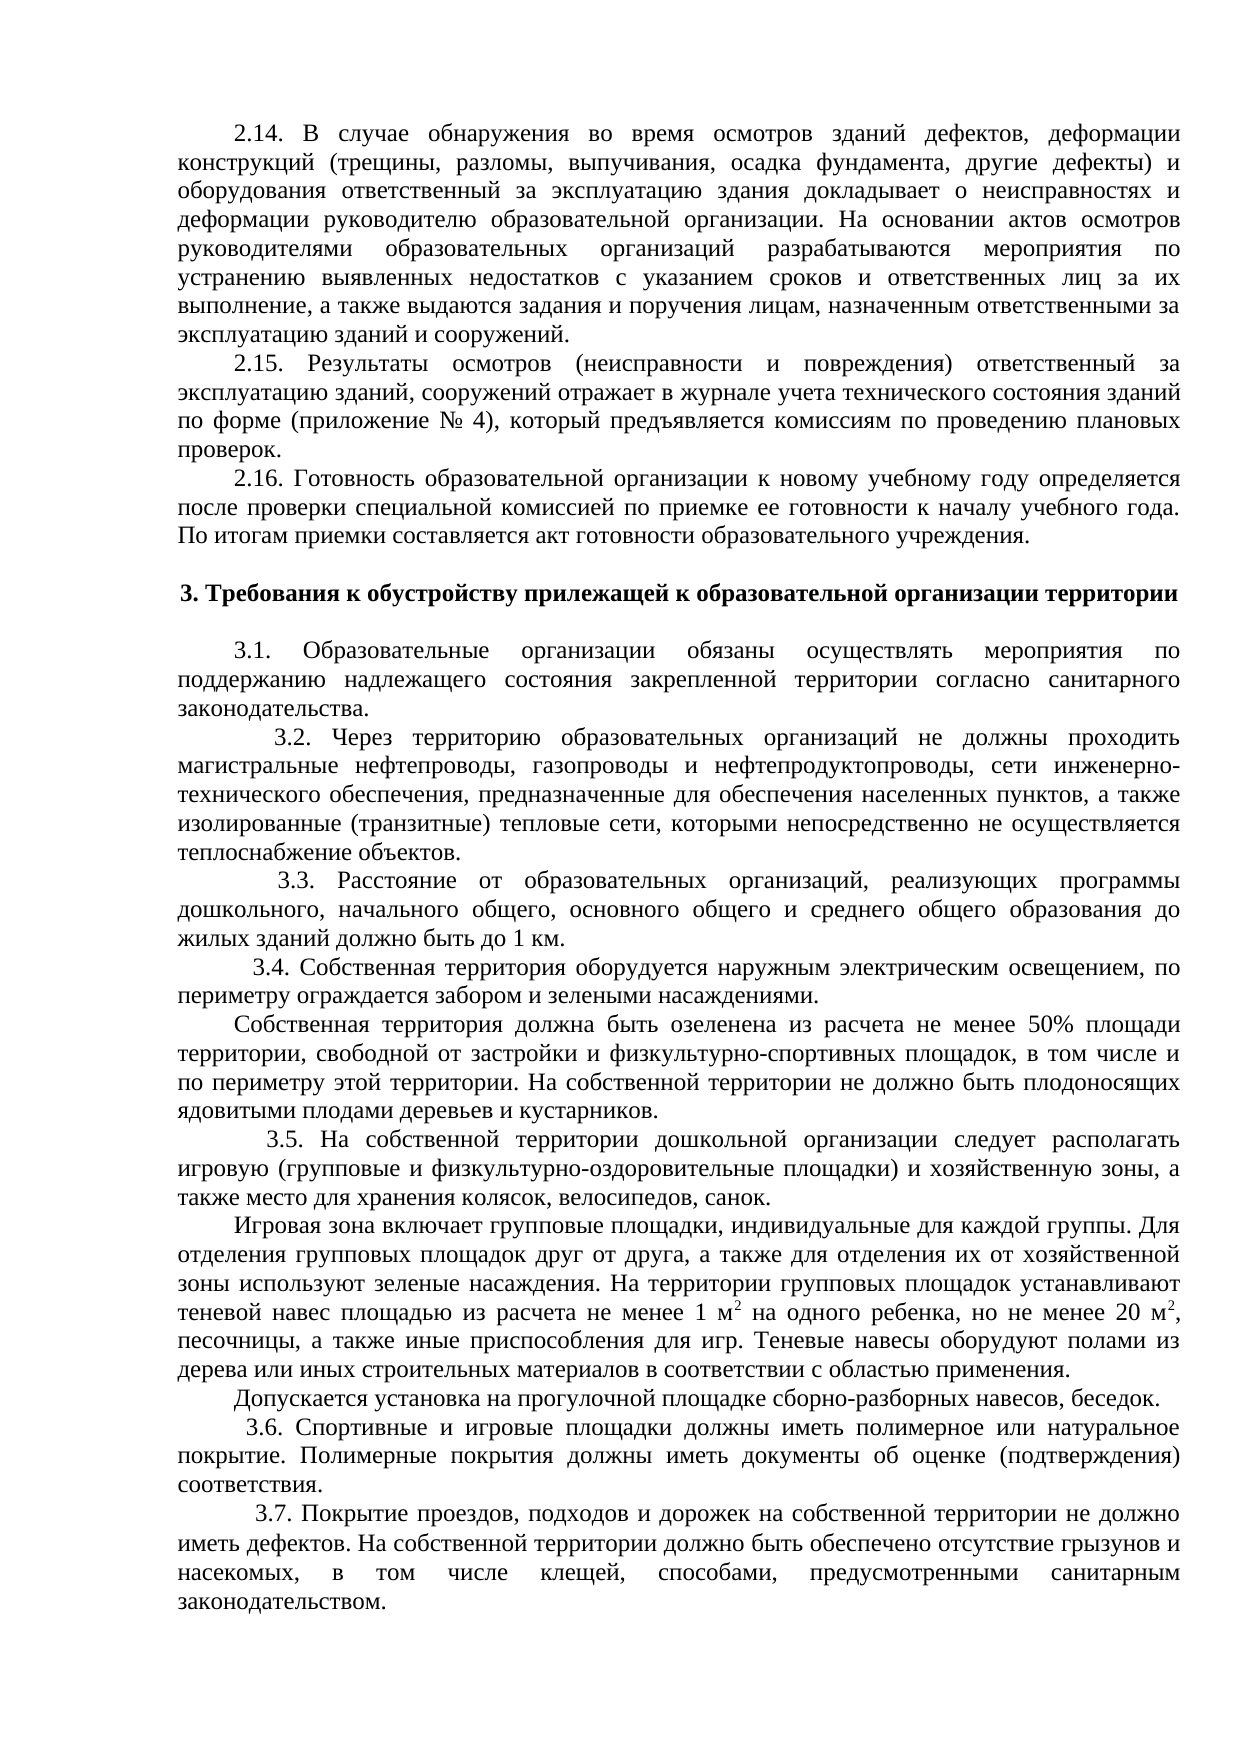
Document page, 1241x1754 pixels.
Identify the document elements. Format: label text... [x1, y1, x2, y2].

text 3. Требования к обустройству прилежащей к образовательной организации территории [177, 578, 1181, 607]
text 3.6. Спортивные и игровые площадки должны иметь полимерное или натуральное покрытие. Полимерные покрытия должны иметь документы об оценке (подтверждения) соответствия. [177, 1412, 1181, 1498]
text 3.3. Расстояние от образовательных организаций, реализующих программы дошкольного, начального общего, основного общего и среднего общего образования до жилых зданий должно быть до 1 км. [177, 866, 1181, 952]
text 2.16. Готовность образовательной организации к новому учебному году определяется после проверки специальной комиссией по приемке ее готовности к началу учебного года. По итогам приемки составляется акт готовности образовательного учреждения. [177, 463, 1181, 549]
text 3.7. Покрытие проездов, подходов и дорожек на собственной территории не должно иметь дефектов. На собственной территории должно быть обеспечено отсутствие грызунов и насекомых, в том числе клещей, способами, предусмотренными санитарным законодательством. [177, 1498, 1181, 1615]
text 3.2. Через территорию образовательных организаций не должны проходить магистральные нефтепроводы, газопроводы и нефтепродуктопроводы, сети инженерно-технического обеспечения, предназначенные для обеспечения населенных пунктов, а также изолированные (транзитные) тепловые сети, которыми непосредственно не осуществляется теплоснабжение объектов. [177, 722, 1181, 866]
text 3.5. На собственной территории дошкольной организации следует располагать игровую (групповые и физкультурно-оздоровительные площадки) и хозяйственную зоны, а также место для хранения колясок, велосипедов, санок. [177, 1124, 1181, 1211]
text Игровая зона включает групповые площадки, индивидуальные для каждой группы. Для отделения групповых площадок друг от друга, а также для отделения их от хозяйственной зоны используют зеленые насаждения. На территории групповых площадок устанавливают теневой навес площадью из расчета не менее 1 м2 на одного ребенка, но не менее 20 м2, песочницы, а также иные приспособления для игр. Теневые навесы оборудуют полами из дерева или иных строительных материалов в соответствии с областью применения. [177, 1211, 1181, 1383]
text 2.15. Результаты осмотров (неисправности и повреждения) ответственный за эксплуатацию зданий, сооружений отражает в журнале учета технического состояния зданий по форме (приложение № 4), который предъявляется комиссиям по проведению плановых проверок. [177, 348, 1181, 463]
text 2.14. В случае обнаружения во время осмотров зданий дефектов, деформации конструкций (трещины, разломы, выпучивания, осадка фундамента, другие дефекты) и оборудования ответственный за эксплуатацию здания докладывает о неисправностях и деформации руководителю образовательной организации. На основании актов осмотров руководителями образовательных организаций разрабатываются мероприятия по устранению выявленных недостатков с указанием сроков и ответственных лиц за их выполнение, а также выдаются задания и поручения лицам, назначенным ответственными за эксплуатацию зданий и сооружений. [177, 118, 1181, 348]
text Допускается установка на прогулочной площадке сборно-разборных навесов, беседок. [177, 1383, 1181, 1412]
text 3.1. Образовательные организации обязаны осуществлять мероприятия по поддержанию надлежащего состояния закрепленной территории согласно санитарного законодательства. [177, 636, 1181, 722]
text 3.4. Собственная территория оборудуется наружным электрическим освещением, по периметру ограждается забором и зелеными насаждениями. [177, 952, 1181, 1009]
text Собственная территория должна быть озеленена из расчета не менее 50% площади территории, свободной от застройки и физкультурно-спортивных площадок, в том числе и по периметру этой территории. На собственной территории не должно быть плодоносящих ядовитыми плодами деревьев и кустарников. [177, 1009, 1181, 1124]
